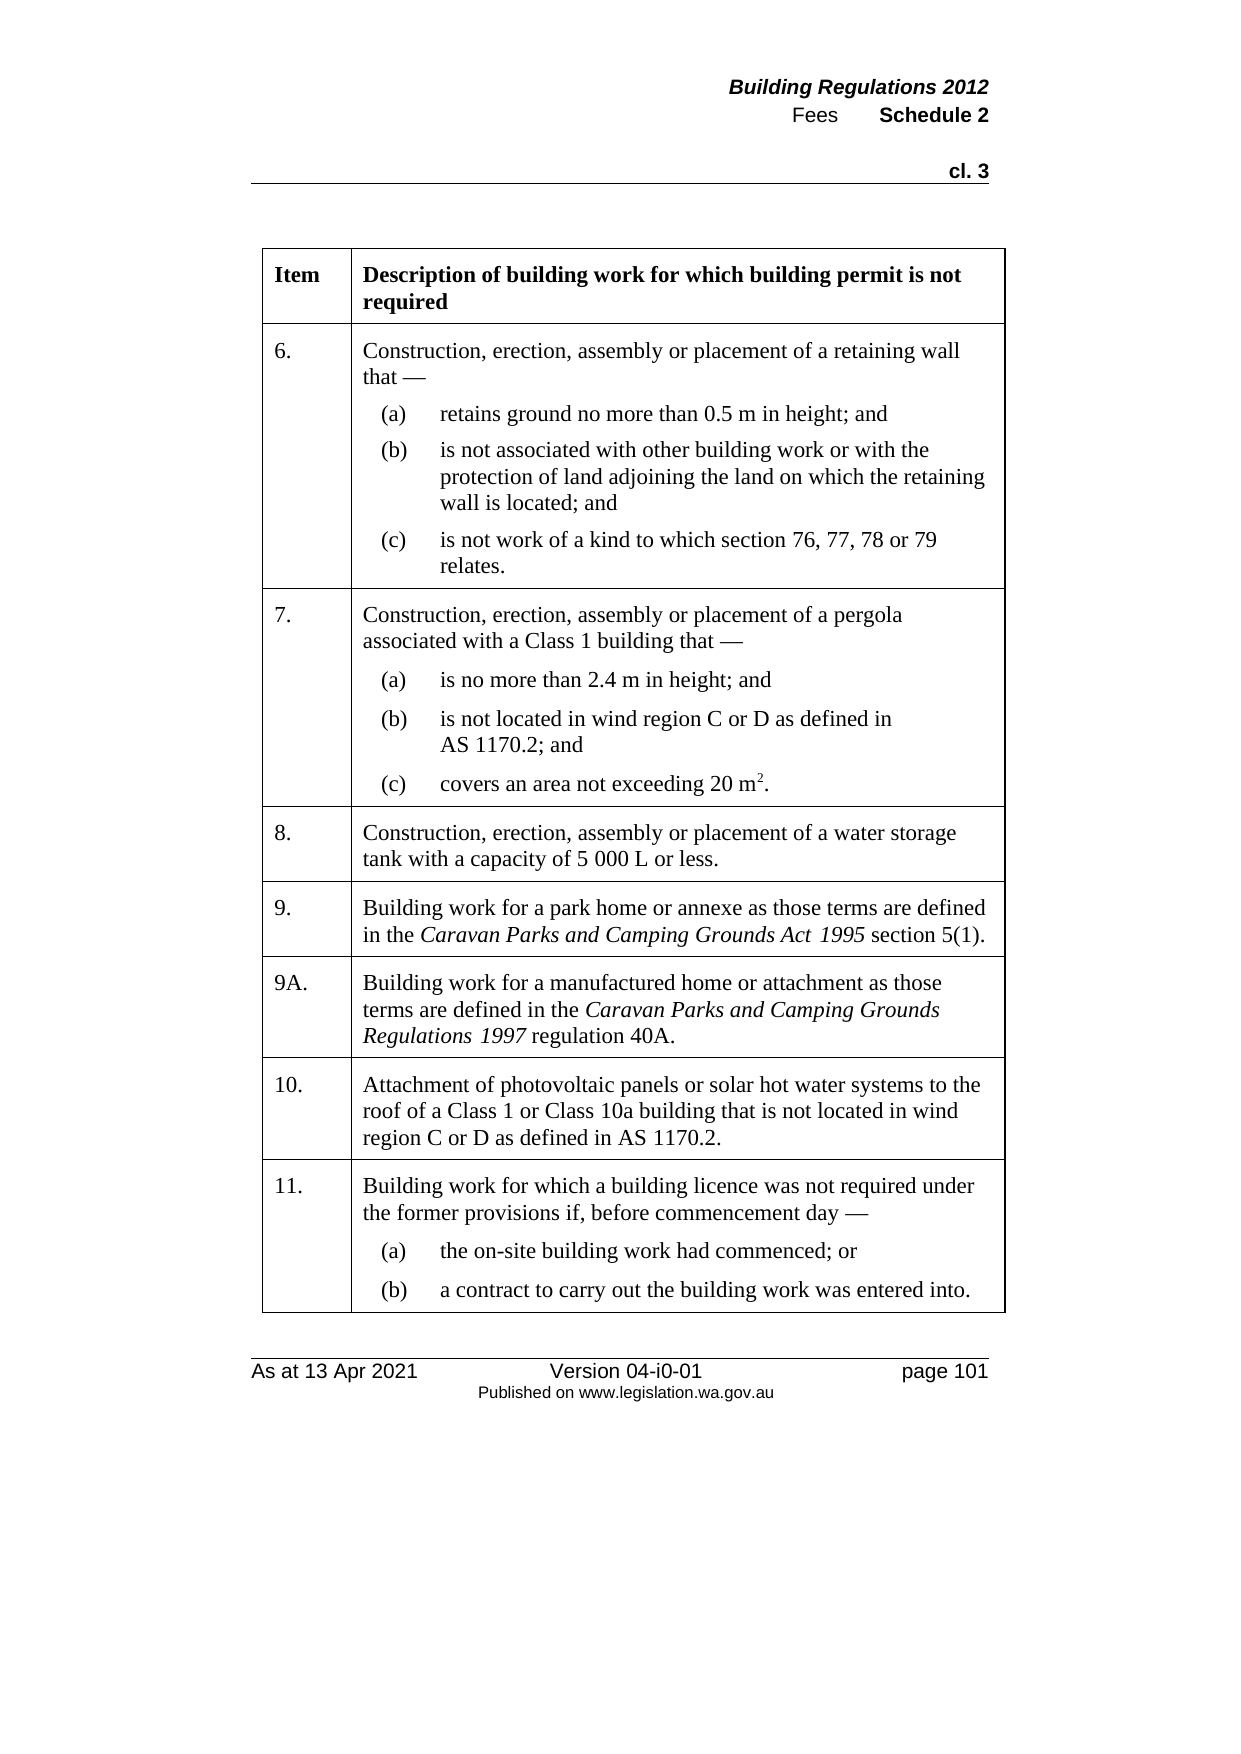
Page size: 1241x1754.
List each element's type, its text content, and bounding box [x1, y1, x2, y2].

table_cell Building work for a manufactured home or attachment as those terms are defined in the Caravan Parks and Camping Grounds Regulations 1997 regulation 40A. [352, 957, 1004, 1057]
table_cell Construction, erection, assembly or placement of a water storage tank with a capacity of 5 000 L or less. [352, 807, 1004, 881]
table_cell 10. [263, 1058, 351, 1159]
table_cell 8. [263, 807, 351, 881]
table_cell Attachment of photovoltaic panels or solar hot water systems to the roof of a Class 1 or Class 10a building that is not located in wind region C or D as defined in AS 1170.2. [352, 1058, 1004, 1159]
table_cell 9A. [263, 957, 351, 1057]
table_header Description of building work for which building permit is not required [352, 249, 1004, 323]
table_cell Building work for which a building licence was not required under the former provisions if, before commencement day — (a) the on-site building work had commenced; or (b) a contract to carry out the building work was entered into. [352, 1160, 1004, 1312]
table_cell 6. [263, 324, 351, 588]
table_cell Construction, erection, assembly or placement of a pergola associated with a Class 1 building that — (a) is no more than 2.4 m in height; and (b) is not located in wind region C or D as defined in AS 1170.2; and (c) covers an area not exceeding 20 m2. [352, 589, 1004, 806]
table_cell Construction, erection, assembly or placement of a retaining wall that — (a) retains ground no more than 0.5 m in height; and (b) is not associated with other building work or with the protection of land adjoining the land on which the retaining wall is located; and (c) is not work of a kind to which section 76, 77, 78 or 79 relates. [352, 324, 1004, 588]
table_cell 7. [263, 589, 351, 806]
table_cell Building work for a park home or annexe as those terms are defined in the Caravan Parks and Camping Grounds Act 1995 section 5(1). [352, 882, 1004, 956]
table_cell 9. [263, 882, 351, 956]
table_header Item [263, 249, 351, 323]
table_cell 11. [263, 1160, 351, 1312]
